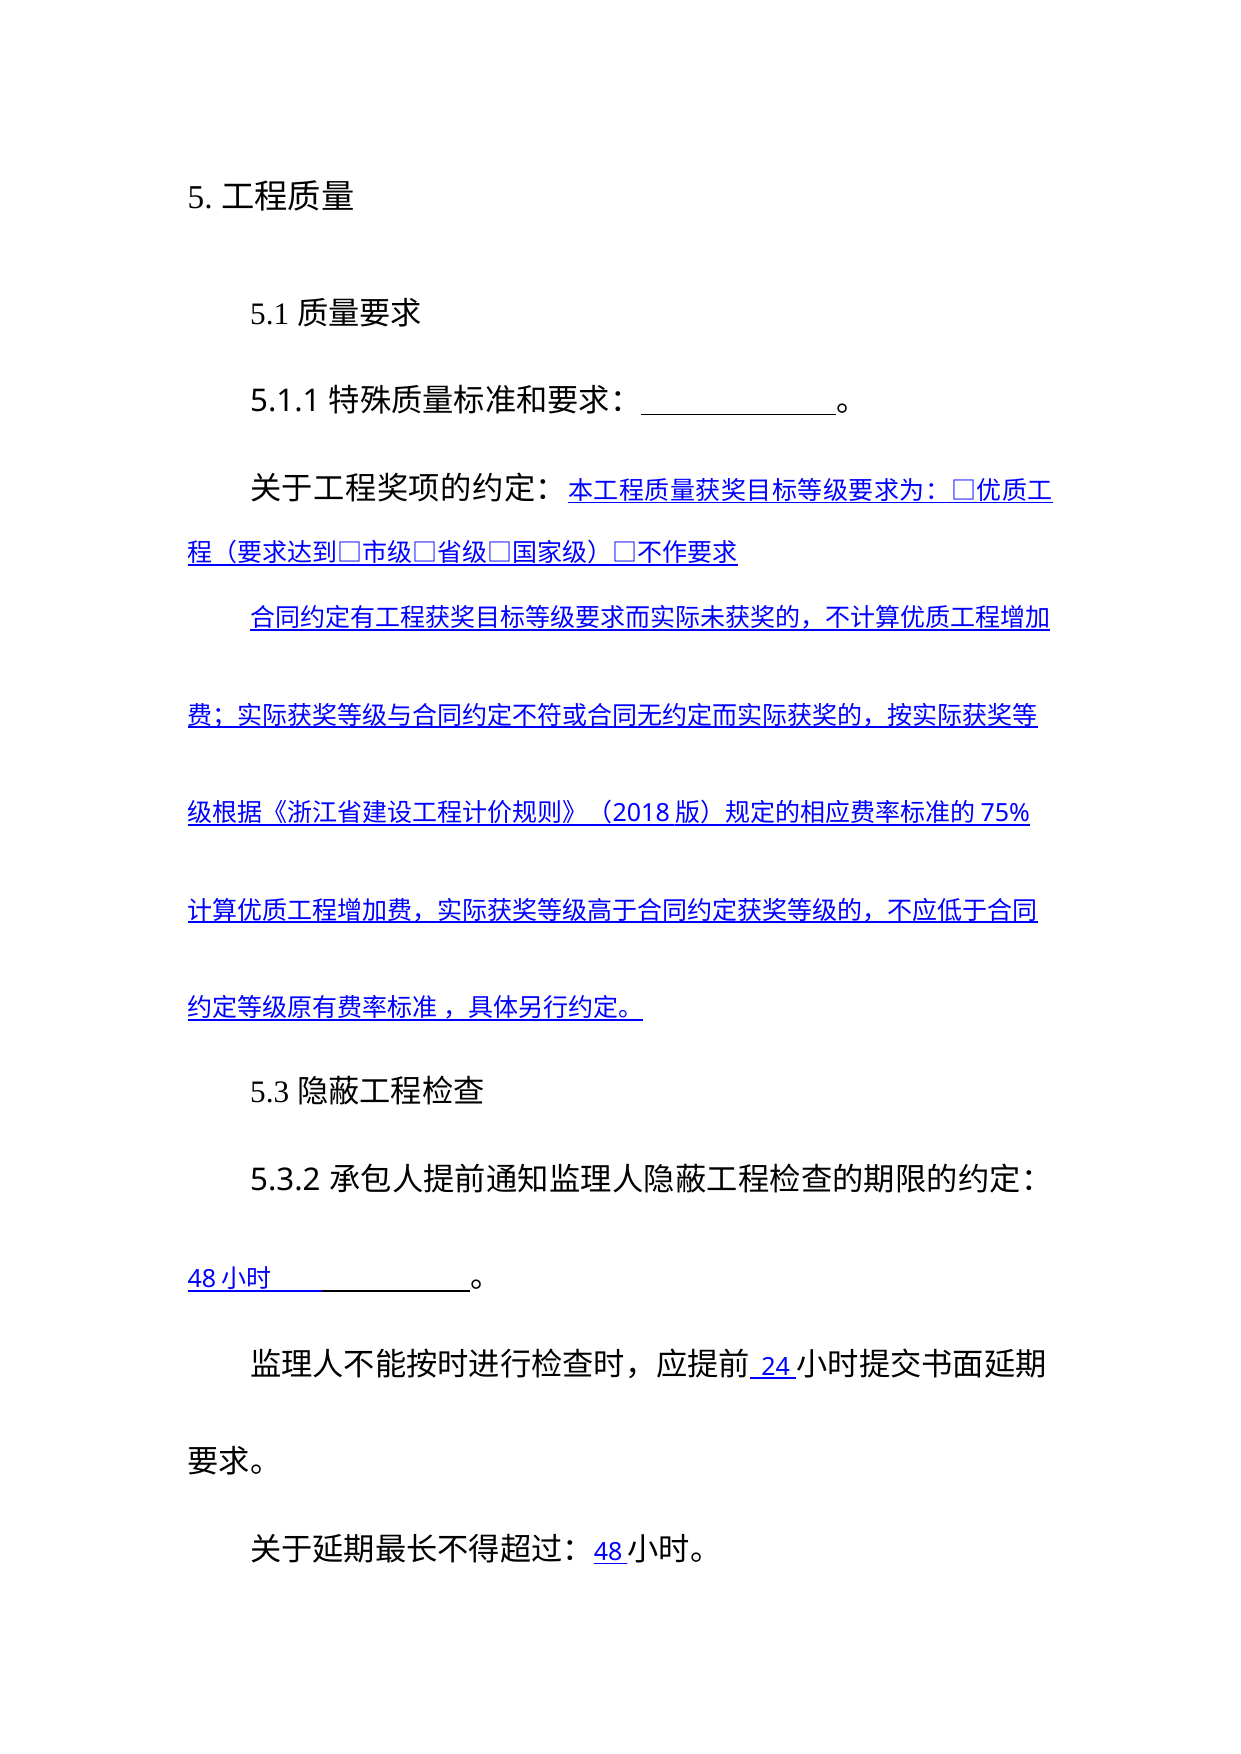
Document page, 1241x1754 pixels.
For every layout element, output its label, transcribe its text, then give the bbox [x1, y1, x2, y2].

text 5.1.1 特殊质量标准和要求： 。 [187, 366, 1053, 431]
text 5.3.2 承包人提前通知监理人隐蔽工程检查的期限的约定： 48小时 。 [187, 1144, 1053, 1307]
text 5.3 隐蔽工程检查 [187, 1057, 1053, 1122]
text 合同约定有工程获奖目标等级要求而实际未获奖的，不计算优质工程增加费；实际获奖等级与合同约定不符或合同无约定而实际获奖的，按实际获奖等级根据《浙江省建设工程计价规则》（2018版）规定的相应费率标准的 75%计算优质工程增加费，实际获奖等级高于合同约定获奖等级的，不应低于合同约定等级原有费率标准 ，具体另行约定。 [187, 583, 1053, 1038]
text 5.1 质量要求 [187, 278, 1053, 343]
text 5. 工程质量 [187, 162, 1053, 227]
text 关于延期最长不得超过：48小时。 [187, 1514, 1053, 1579]
text 关于工程奖项的约定：本工程质量获奖目标等级要求为：□优质工程（要求达到□市级□省级□国家级）□不作要求 [187, 453, 1053, 583]
text 监理人不能按时进行检查时，应提前 24 小时提交书面延期要求。 [187, 1329, 1053, 1492]
